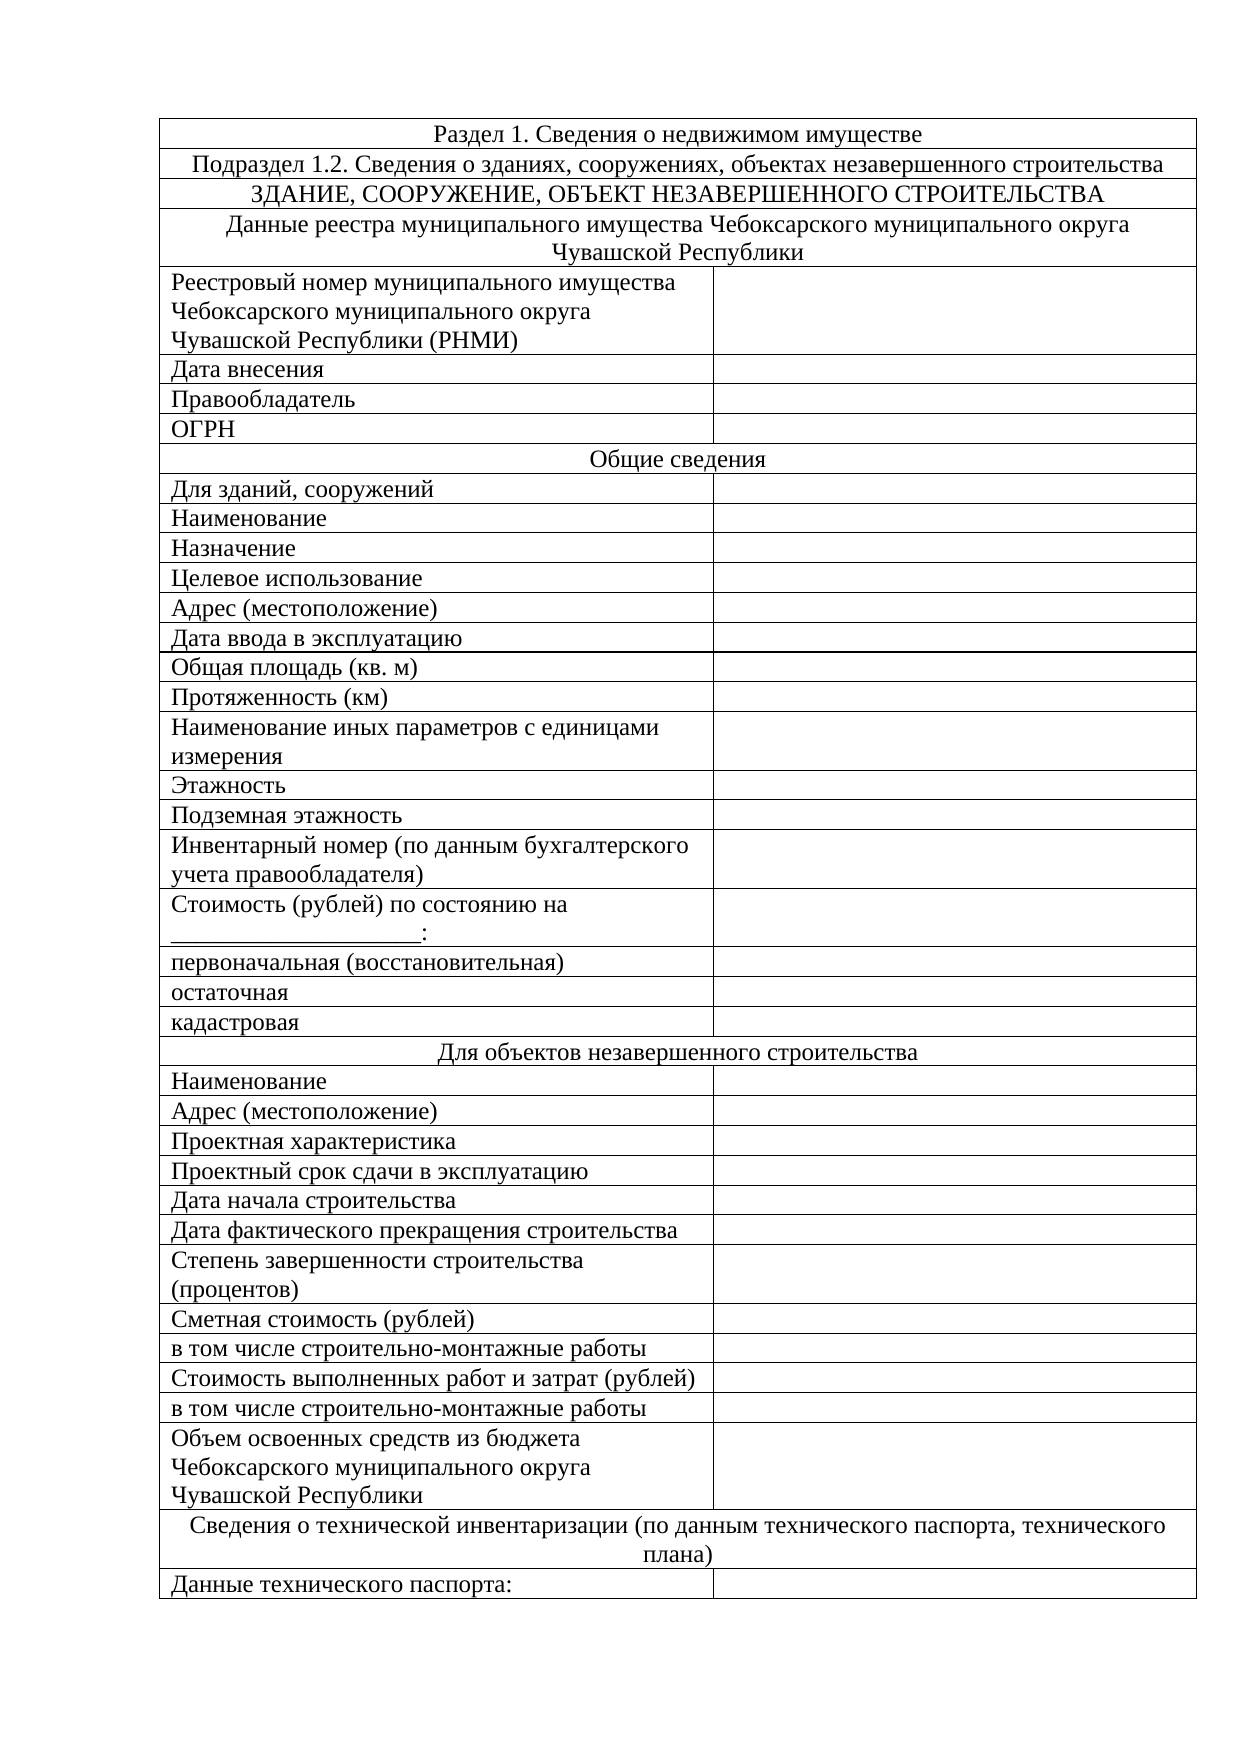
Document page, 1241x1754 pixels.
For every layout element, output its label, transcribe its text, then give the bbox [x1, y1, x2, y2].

table_cell Для объектов незавершенного строительства [160, 1037, 1196, 1065]
table_cell Сметная стоимость (рублей) [160, 1304, 713, 1332]
table_cell Инвентарный номер (по данным бухгалтерского учета правообладателя) [160, 830, 713, 888]
table_cell Данные технического паспорта: [160, 1569, 713, 1597]
table_cell ОГРН [160, 414, 713, 443]
table_cell [714, 771, 1196, 799]
table_cell Назначение [160, 533, 713, 562]
table_cell [714, 267, 1196, 353]
table_cell [714, 889, 1196, 946]
table_cell Подраздел 1.2. Сведения о зданиях, сооружениях, объектах незавершенного строительства [160, 149, 1196, 178]
table_cell Стоимость выполненных работ и затрат (рублей) [160, 1363, 713, 1392]
table_cell Раздел 1. Сведения о недвижимом имуществе [160, 119, 1196, 148]
table_cell Дата фактического прекращения строительства [160, 1215, 713, 1244]
table_cell Проектная характеристика [160, 1126, 713, 1155]
table_cell Наименование иных параметров с единицами измерения [160, 712, 713, 769]
table_cell [714, 1393, 1196, 1422]
table_cell [714, 474, 1196, 502]
table_cell Для зданий, сооружений [160, 474, 713, 502]
table_cell [714, 682, 1196, 711]
table_cell Подземная этажность [160, 800, 713, 829]
table_cell [714, 533, 1196, 562]
table_cell ЗДАНИЕ, СООРУЖЕНИЕ, ОБЪЕКТ НЕЗАВЕРШЕННОГО СТРОИТЕЛЬСТВА [160, 179, 1196, 208]
table_cell [714, 355, 1196, 383]
table_cell Дата ввода в эксплуатацию [160, 623, 713, 651]
table_cell первоначальная (восстановительная) [160, 947, 713, 976]
table_cell [714, 1066, 1196, 1095]
table_cell [714, 414, 1196, 443]
table_cell Реестровый номер муниципального имущества Чебоксарского муниципального округа Чувашской Республики (РНМИ) [160, 267, 713, 353]
table_cell [714, 1304, 1196, 1332]
table_cell [714, 1569, 1196, 1597]
table_cell [714, 1186, 1196, 1214]
table_cell [714, 1096, 1196, 1125]
table_cell [714, 800, 1196, 829]
table_cell Наименование [160, 504, 713, 532]
table_cell [714, 712, 1196, 769]
table_cell [714, 504, 1196, 532]
table_cell Адрес (местоположение) [160, 593, 713, 622]
table_cell [714, 1215, 1196, 1244]
table_cell [714, 1334, 1196, 1362]
table_cell [714, 830, 1196, 888]
table_cell Дата внесения [160, 355, 713, 383]
table_cell [714, 593, 1196, 622]
table_cell Стоимость (рублей) по состоянию на ____________________: [160, 889, 713, 946]
table_cell [714, 384, 1196, 413]
table_cell Данные реестра муниципального имущества Чебоксарского муниципального округа Чувашской Республики [160, 209, 1196, 266]
table_cell [714, 623, 1196, 651]
table_cell [714, 1007, 1196, 1036]
table_cell [714, 1156, 1196, 1184]
table_cell остаточная [160, 977, 713, 1006]
table_cell Сведения о технической инвентаризации (по данным технического паспорта, технического плана) [160, 1510, 1196, 1568]
table_cell [714, 1126, 1196, 1155]
table_cell Протяженность (км) [160, 682, 713, 711]
table_cell Этажность [160, 771, 713, 799]
table_cell кадастровая [160, 1007, 713, 1036]
table_cell Целевое использование [160, 563, 713, 592]
table_cell Правообладатель [160, 384, 713, 413]
table_cell [714, 563, 1196, 592]
table_cell [714, 1245, 1196, 1303]
table_cell Объем освоенных средств из бюджета Чебоксарского муниципального округа Чувашской Республики [160, 1423, 713, 1509]
table_cell [714, 1423, 1196, 1509]
table_cell в том числе строительно-монтажные работы [160, 1393, 713, 1422]
table_cell Проектный срок сдачи в эксплуатацию [160, 1156, 713, 1184]
table_cell [714, 947, 1196, 976]
table_cell в том числе строительно-монтажные работы [160, 1334, 713, 1362]
table_cell Наименование [160, 1066, 713, 1095]
table_cell [714, 1363, 1196, 1392]
table_cell Общая площадь (кв. м) [160, 653, 713, 681]
table_cell Адрес (местоположение) [160, 1096, 713, 1125]
table_cell Степень завершенности строительства (процентов) [160, 1245, 713, 1303]
table_cell [714, 977, 1196, 1006]
table_cell [714, 653, 1196, 681]
table_cell Общие сведения [160, 444, 1196, 473]
table_cell Дата начала строительства [160, 1186, 713, 1214]
